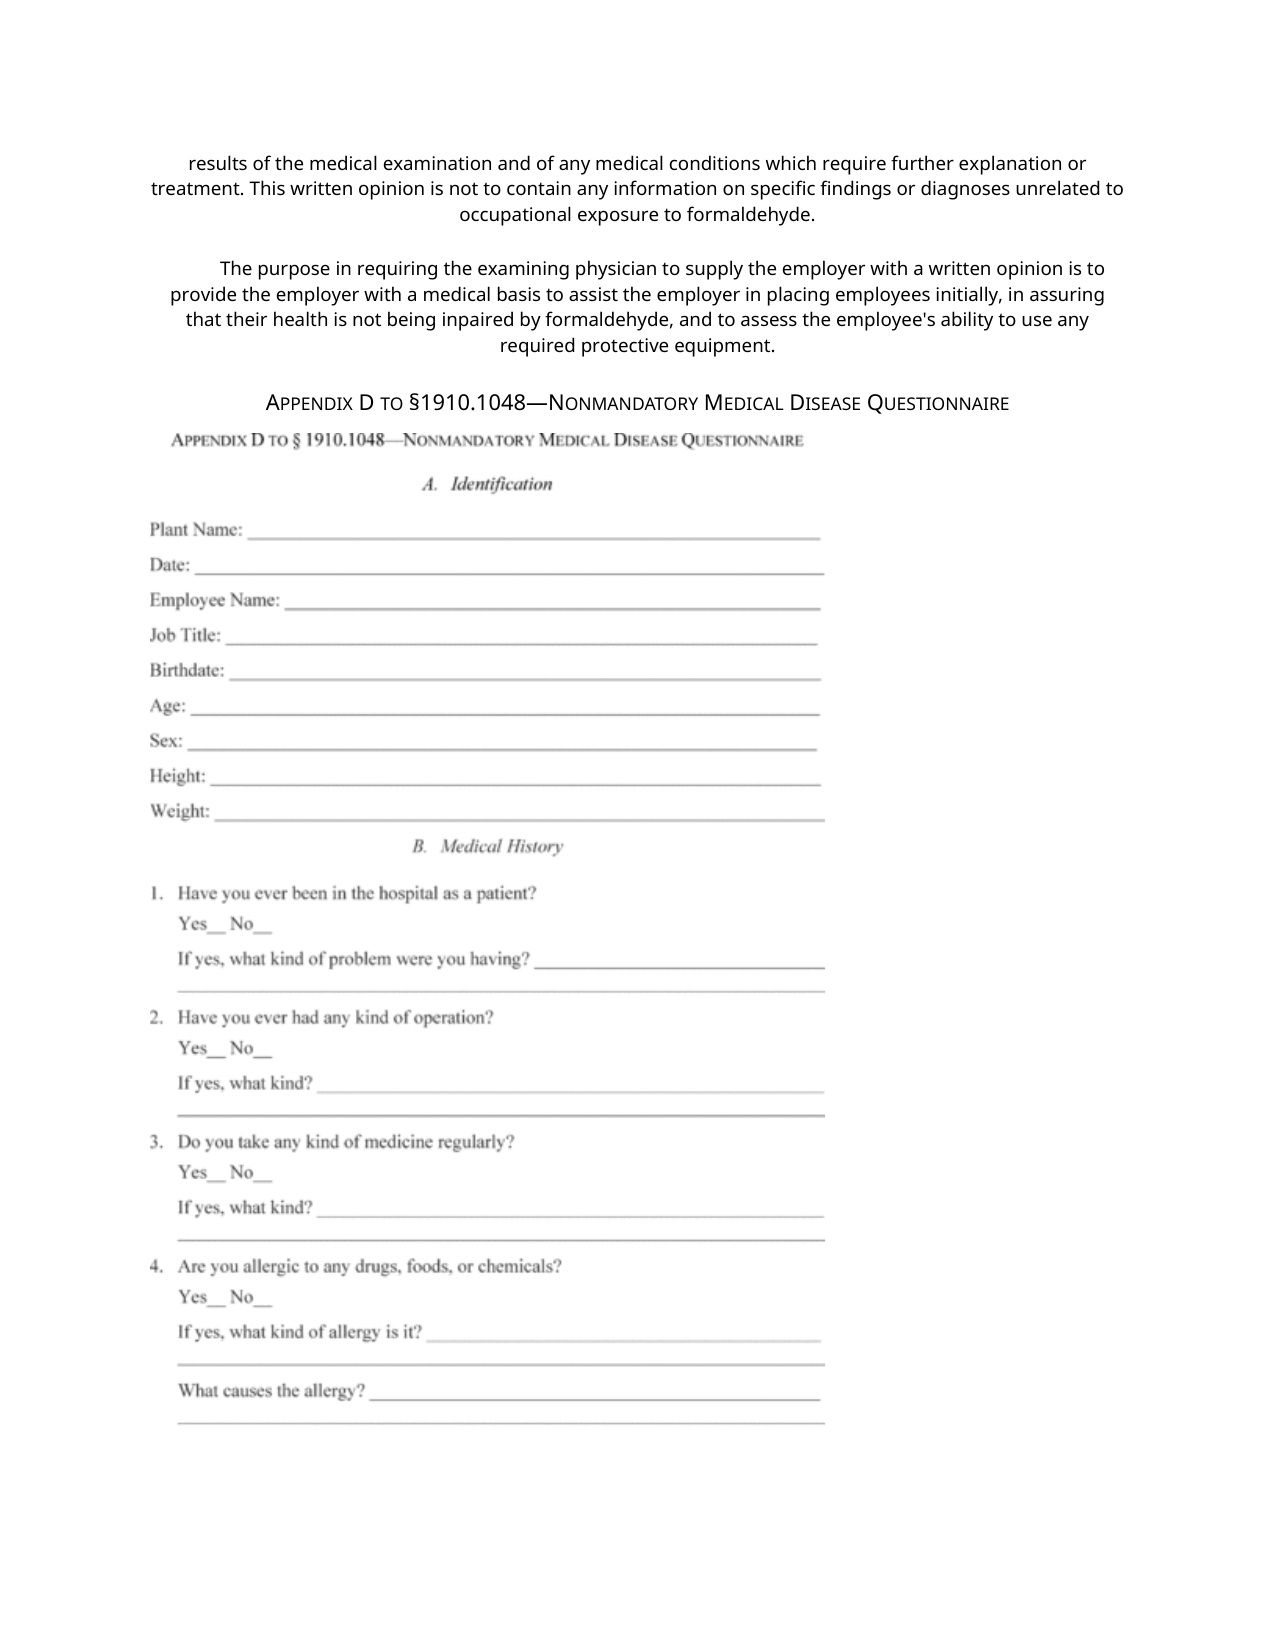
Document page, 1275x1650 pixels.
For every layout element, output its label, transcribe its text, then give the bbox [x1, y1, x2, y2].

picture [150, 433, 826, 1434]
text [150, 150, 1125, 227]
text Appendix D to §1910.1048—Nonmandatory Medical Disease Questionnaire [150, 387, 1125, 417]
text The purpose in requiring the examining physician to supply the employer with a written opinion is to provide the employer with a medical basis to assist the employer in placing employees initially, in assuring that their health is not being inpaired by formaldehyde, and to assess the employee's ability to use any required protective equipment. [150, 256, 1125, 358]
